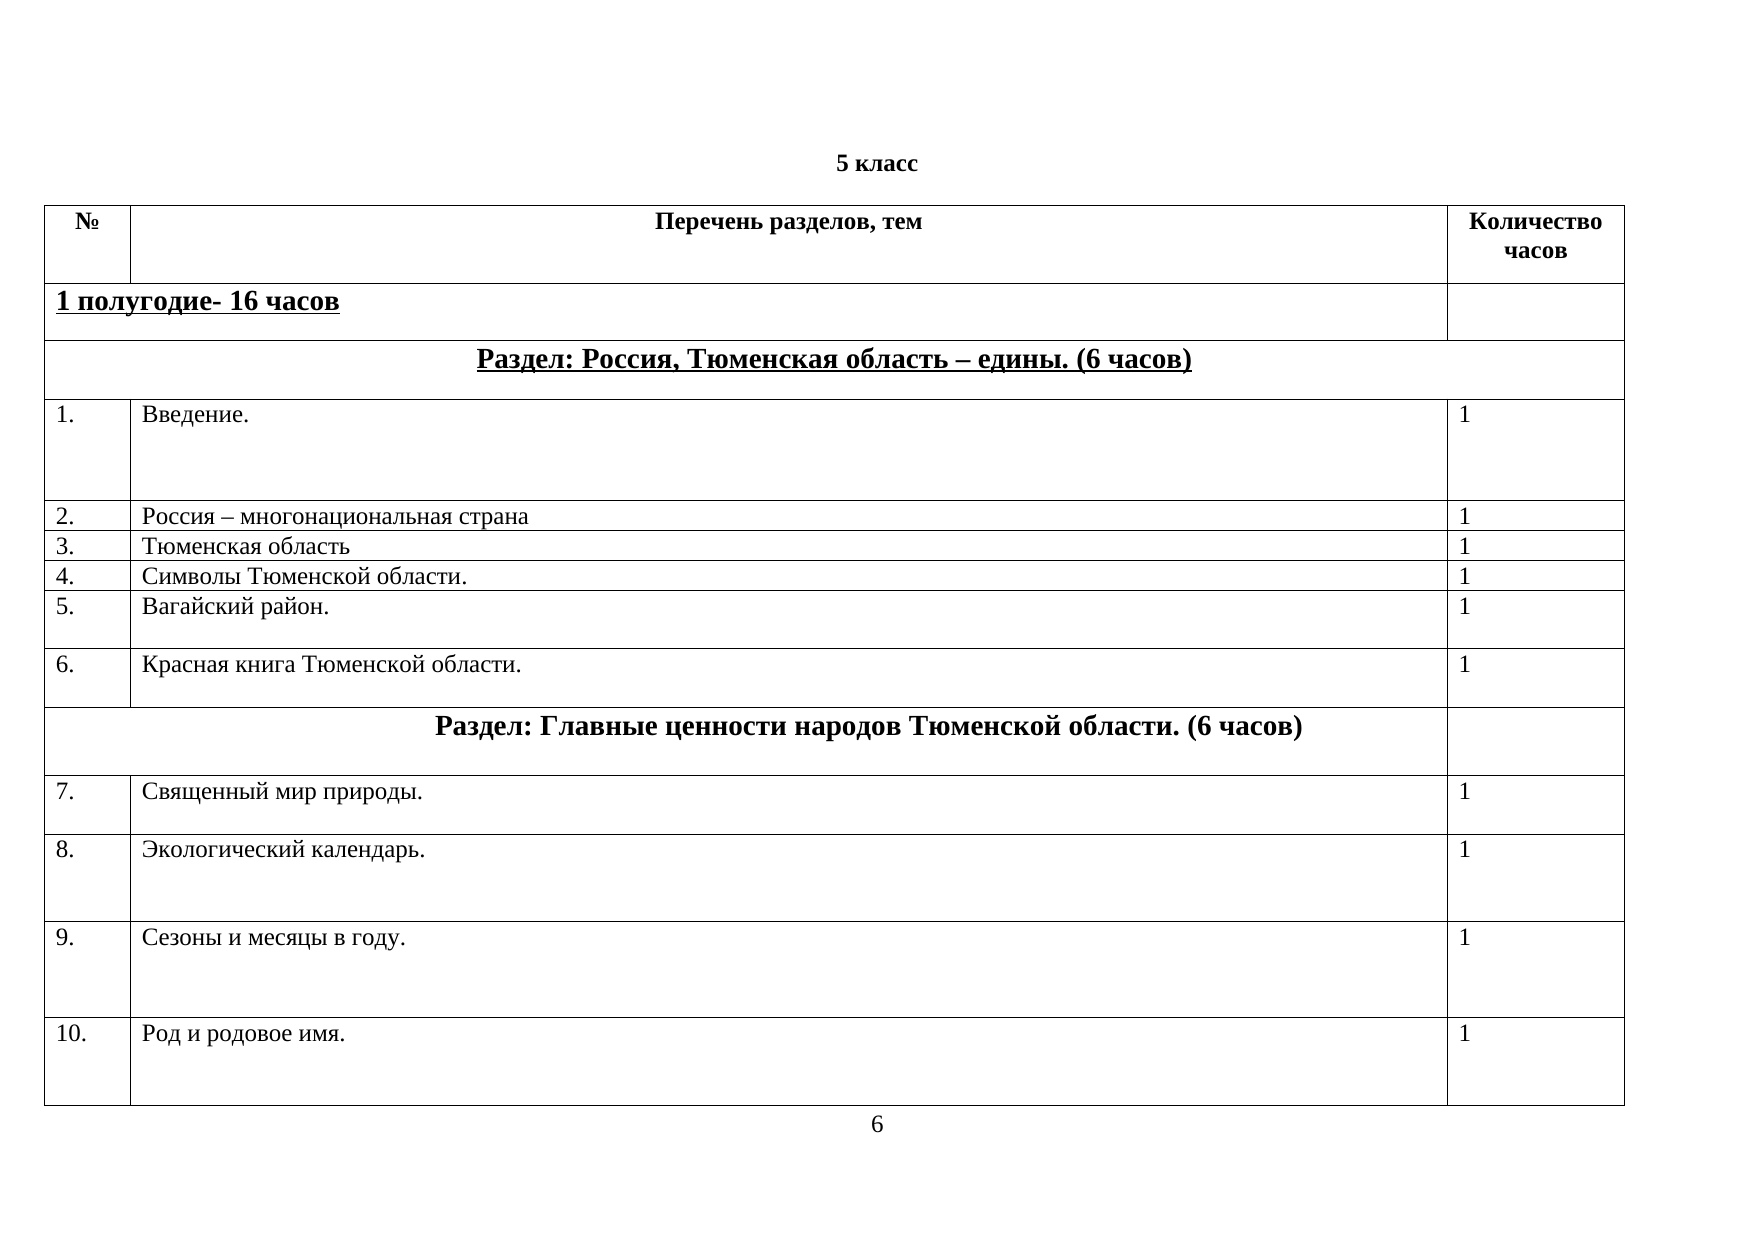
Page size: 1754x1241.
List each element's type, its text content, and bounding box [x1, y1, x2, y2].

table_cell 1 [1448, 591, 1624, 648]
table_cell 1 [1448, 1018, 1624, 1104]
table_cell Красная книга Тюменской области. [131, 649, 1447, 707]
table_cell [1448, 708, 1624, 775]
table_cell 1. [45, 400, 130, 500]
table_cell 1 [1448, 649, 1624, 707]
table_cell 1 [1448, 835, 1624, 921]
table_header № [45, 206, 130, 282]
table_cell Экологический календарь. [131, 835, 1447, 921]
table_cell 1 [1448, 531, 1624, 560]
table_cell 10. [45, 1018, 130, 1104]
table_cell 1 [1448, 561, 1624, 590]
table_cell 3. [45, 531, 130, 560]
table_cell Раздел: Главные ценности народов Тюменской области. (6 часов) [45, 708, 1447, 775]
table_cell 5. [45, 591, 130, 648]
table_cell 1 [1448, 501, 1624, 530]
text 5 класс [89, 148, 1665, 176]
table_cell 2. [45, 501, 130, 530]
table_cell Сезоны и месяцы в году. [131, 922, 1447, 1017]
table_cell 7. [45, 776, 130, 833]
table_cell Введение. [131, 400, 1447, 500]
table_cell Род и родовое имя. [131, 1018, 1447, 1104]
table_cell [1448, 284, 1624, 340]
table_cell Тюменская область [131, 531, 1447, 560]
table_cell 6. [45, 649, 130, 707]
table_cell 1 [1448, 922, 1624, 1017]
table_cell Священный мир природы. [131, 776, 1447, 833]
table_cell Символы Тюменской области. [131, 561, 1447, 590]
table_cell 8. [45, 835, 130, 921]
table_header Перечень разделов, тем [131, 206, 1447, 282]
table_cell Раздел: Россия, Тюменская область – едины. (6 часов) [45, 341, 1624, 398]
table_cell Россия – многонациональная страна [131, 501, 1447, 530]
table_cell Вагайский район. [131, 591, 1447, 648]
table_header Количество часов [1448, 206, 1624, 282]
table_cell 1 [1448, 400, 1624, 500]
table_cell 1 полугодие- 16 часов [45, 284, 1447, 340]
table_cell 4. [45, 561, 130, 590]
table_cell 9. [45, 922, 130, 1017]
table_cell 1 [1448, 776, 1624, 833]
